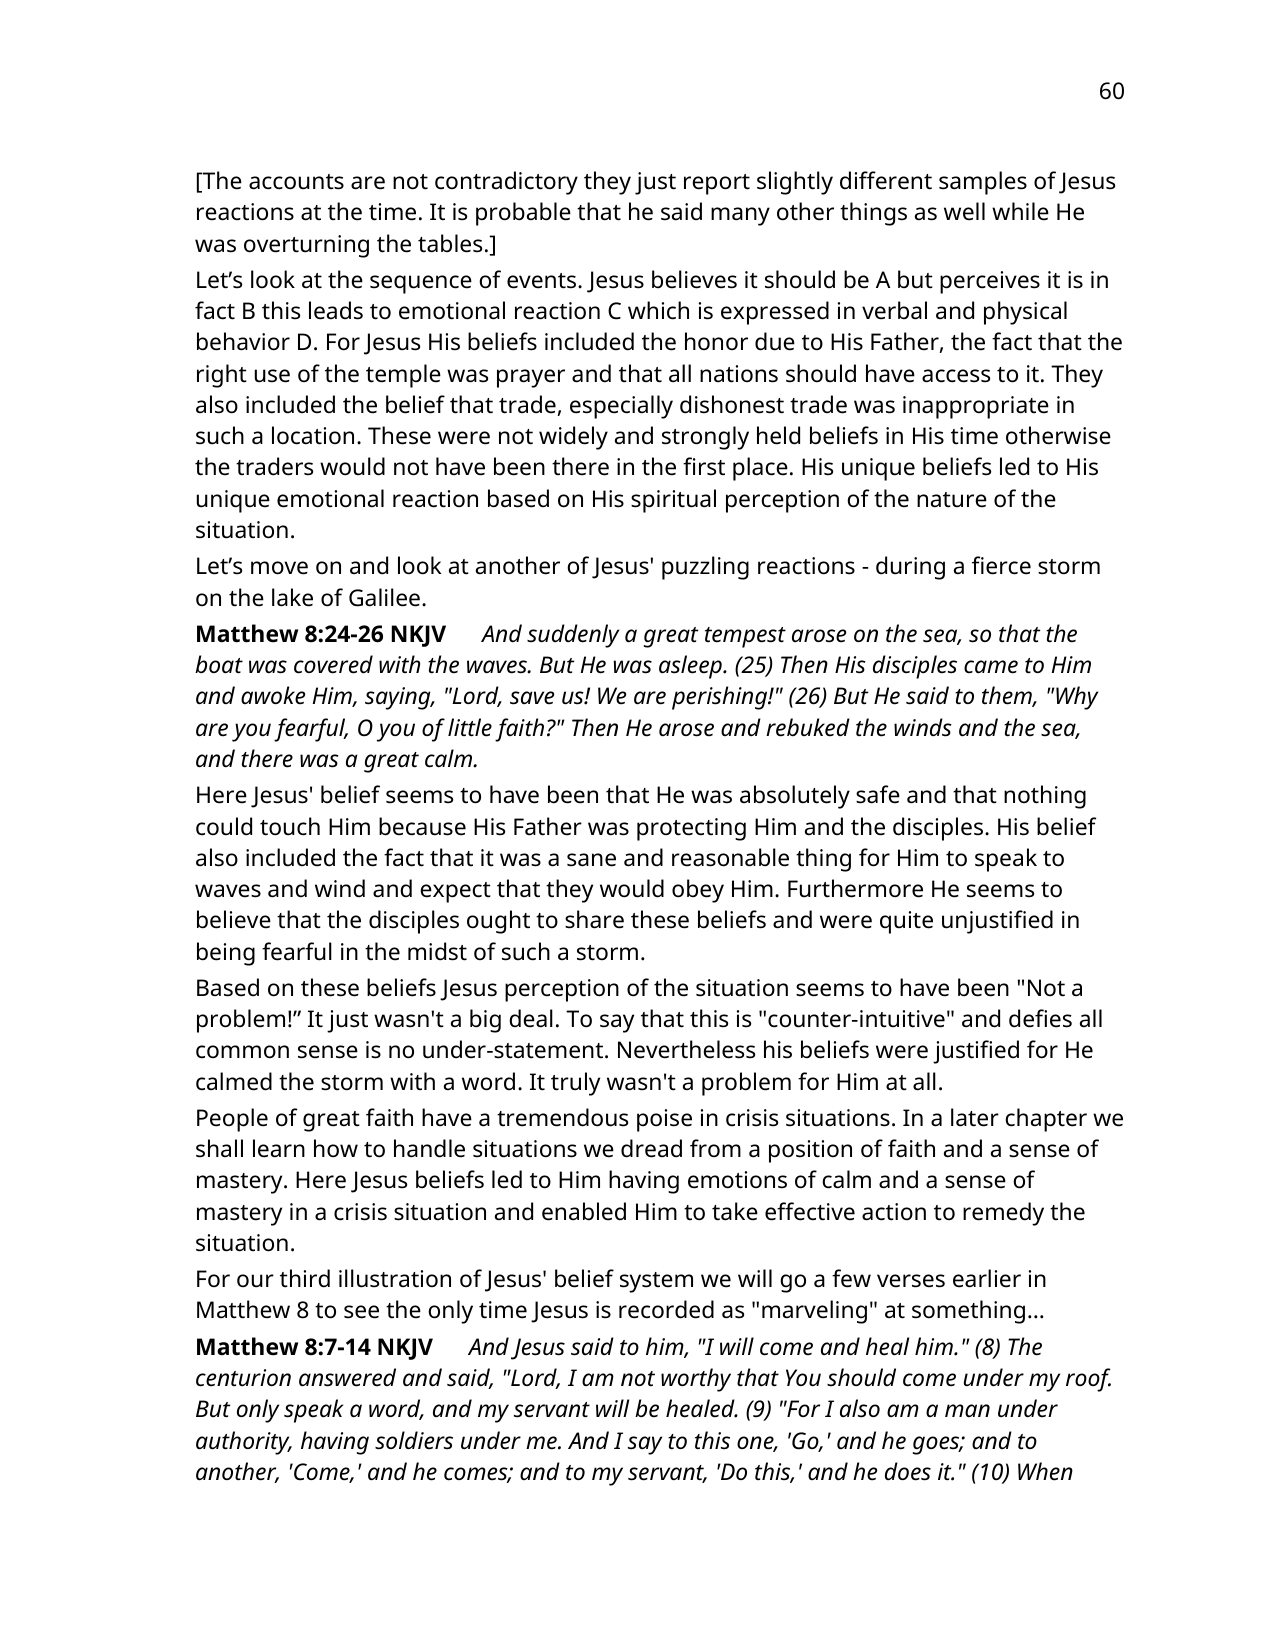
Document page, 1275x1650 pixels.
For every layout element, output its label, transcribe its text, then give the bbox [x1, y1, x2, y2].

text Matthew 8:24-26 NKJV And suddenly a great tempest arose on the sea, so that the boat was covered with the waves. But He was asleep. (25) Then His disciples came to Him and awoke Him, saying, "Lord, save us! We are perishing!" (26) But He said to them, "Why are you fearful, O you of little faith?" Then He arose and rebuked the winds and the sea, and there was a great calm. [195, 618, 1125, 774]
text Based on these beliefs Jesus perception of the situation seems to have been "Not a problem!” It just wasn't a big deal. To say that this is "counter-intuitive" and defies all common sense is no under-statement. Nevertheless his beliefs were justified for He calmed the storm with a word. It truly wasn't a problem for Him at all. [195, 972, 1125, 1097]
text People of great faith have a tremendous poise in crisis situations. In a later chapter we shall learn how to handle situations we dread from a position of faith and a sense of mastery. Here Jesus beliefs led to Him having emotions of calm and a sense of mastery in a crisis situation and enabled Him to take effective action to remedy the situation. [195, 1102, 1125, 1258]
text Let’s move on and look at another of Jesus' puzzling reactions - during a fierce storm on the lake of Galilee. [195, 550, 1125, 613]
text Here Jesus' belief seems to have been that He was absolutely safe and that nothing could touch Him because His Father was protecting Him and the disciples. His belief also included the fact that it was a sane and reasonable thing for Him to speak to waves and wind and expect that they would obey Him. Furthermore He seems to believe that the disciples ought to share these beliefs and were quite unjustified in being fearful in the midst of such a storm. [195, 779, 1125, 967]
text [The accounts are not contradictory they just report slightly different samples of Jesus reactions at the time. It is probable that he said many other things as well while He was overturning the tables.] [195, 165, 1125, 259]
text For our third illustration of Jesus' belief system we will go a few verses earlier in Matthew 8 to see the only time Jesus is recorded as "marveling" at something… [195, 1263, 1125, 1326]
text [195, 1331, 1125, 1487]
text Let’s look at the sequence of events. Jesus believes it should be A but perceives it is in fact B this leads to emotional reaction C which is expressed in verbal and physical behavior D. For Jesus His beliefs included the honor due to His Father, the fact that the right use of the temple was prayer and that all nations should have access to it. They also included the belief that trade, especially dishonest trade was inappropriate in such a location. These were not widely and strongly held beliefs in His time otherwise the traders would not have been there in the first place. His unique beliefs led to His unique emotional reaction based on His spiritual perception of the nature of the situation. [195, 264, 1125, 545]
